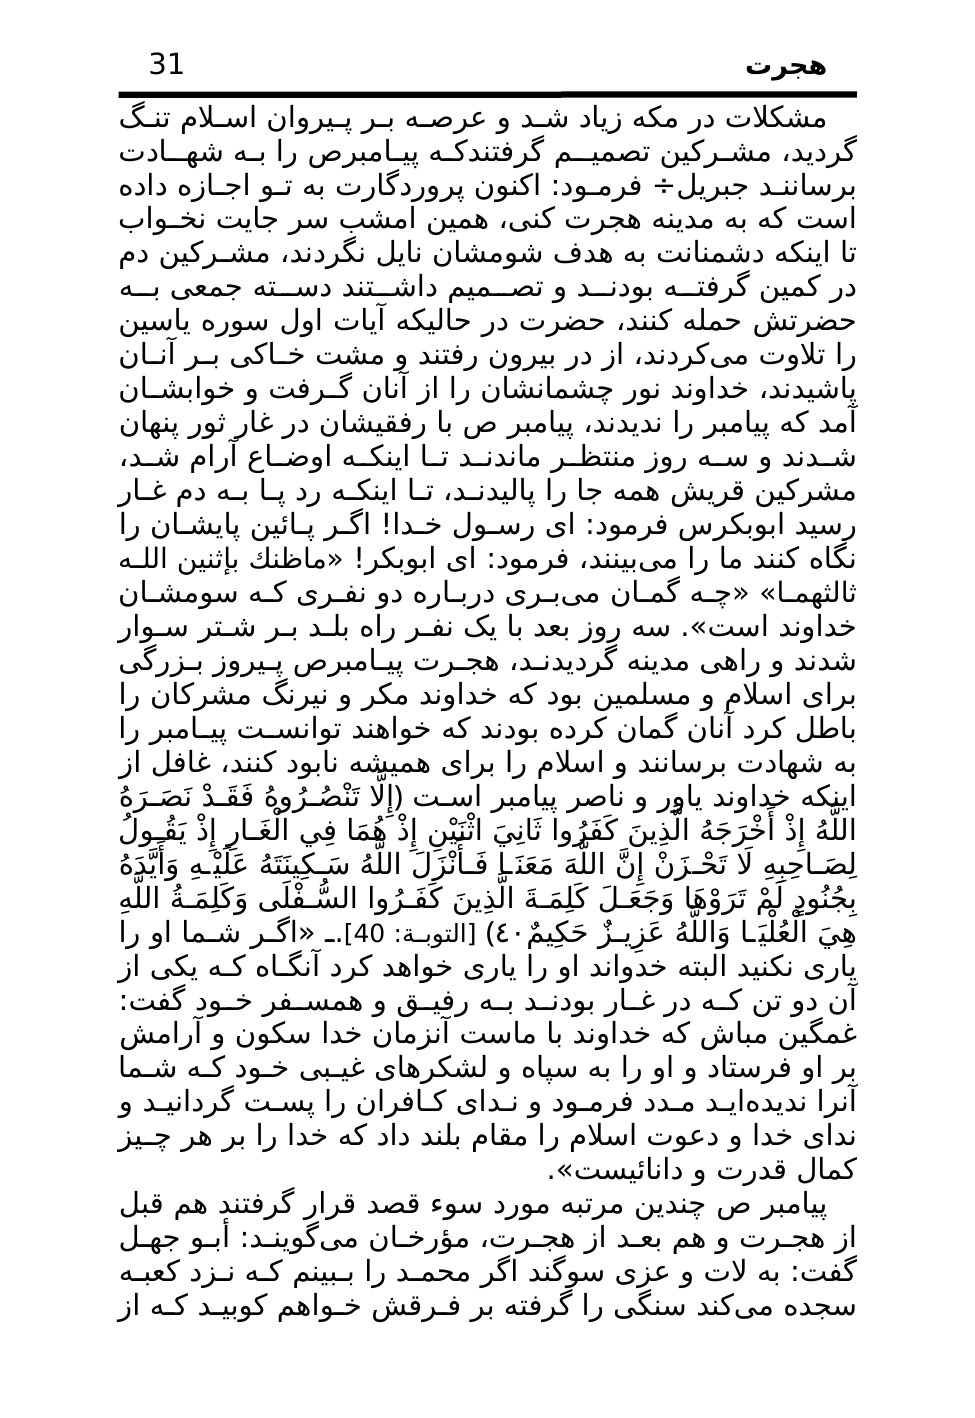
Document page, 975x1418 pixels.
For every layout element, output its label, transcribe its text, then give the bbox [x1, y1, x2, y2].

text مشکلات در مکه زیاد شد و عرصه بر پیروان اسلام تنگ گردید، مشرکین تصمیـم گرفتندکه پیامبرص را به شهـادت برساننـد جبریل÷ فرمـود: اکنون پروردگارت به تو اجازه داده است که به مدینه هجرت کنى، همین امشب سر جایت نخواب تا اینکه دشمنانت به هدف شومشان نایل نگردند، مشرکین دم در کمین گرفته بودند و تصمیم داشتند دسته جمعى به حضرتش حمله کنند، حضرت در حالیکه آیات اول سوره یاسین را تلاوت مى‌کردند، از در بیرون رفتند و مشت خاکى بر آنان پاشیدند، خداوند نور چشمانشان را از آنان گرفت و خوابشان آمد که پیامبر را ندیدند، پیامبر ص با رفقیشان در غار ثور پنهان شدند و سه روز منتظر ماندند تا اینکه اوضاع آرام شد، مشرکین قریش همه جا را پالیدند، تا اینکه رد پا به دم غار رسید ابوبکرس فرمود: اى رسول خدا! اگر پائین پایشان را نگاه کنند ما را مى‌بینند، فرمود: اى ابوبکر! «ماظنك بإثنين الله ثالثهما» «چه گمان مى‌برى درباره دو نفرى که سومشان خداوند است». سه روز بعد با یک نفر راه بلد بر شتر سوار شدند و راهى مدینه گردیدند، هجرت پیامبرص پیروز بزرگى براى اسلام و مسلمین بود که خداوند مکر و نیرنگ مشرکان را باطل کرد آنان گمان کرده بودند که خواهند توانست پیامبر را به شهادت برسانند و اسلام را براى همیشه نابود کنند، غافل از اینکه خداوند یاور و ناصر پیامبر است ﴿إِلَّا تَنْصُرُوهُ فَقَدْ نَصَرَهُ اللَّهُ إِذْ أَخْرَجَهُ الَّذِينَ كَفَرُوا ثَانِيَ اثْنَيْنِ إِذْ هُمَا فِي الْغَارِ إِذْ يَقُولُ لِصَاحِبِهِ لَا تَحْزَنْ إِنَّ اللَّهَ مَعَنَا فَأَنْزَلَ اللَّهُ سَكِينَتَهُ عَلَيْهِ وَأَيَّدَهُ بِجُنُودٍ لَمْ تَرَوْهَا وَجَعَلَ كَلِمَةَ الَّذِينَ كَفَرُوا السُّفْلَى وَكَلِمَةُ اللَّهِ هِيَ الْعُلْيَا وَاللَّهُ عَزِيزٌ حَكِيمٌ٤٠﴾ [التوبة: 40]. «اگر شما او را یارى نکنید البته خدواند او را یارى خواهد کرد آنگاه که یکى از آن دو تن که در غار بودند به رفیق و همسفر خود گفت: غمگین مباش که خداوند با ماست آنزمان خدا سکون و آرامش بر او فرستاد و او را به سپاه و لشکرهاى غیبى خود که شما آنرا ندیده‌اید مدد فرمود و نداى کافران را پست گردانید و نداى خدا و دعوت اسلام را مقام بلند داد که خدا را بر هر چیز کمال قدرت و دانائیست». [118, 100, 857, 1187]
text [118, 1187, 857, 1322]
